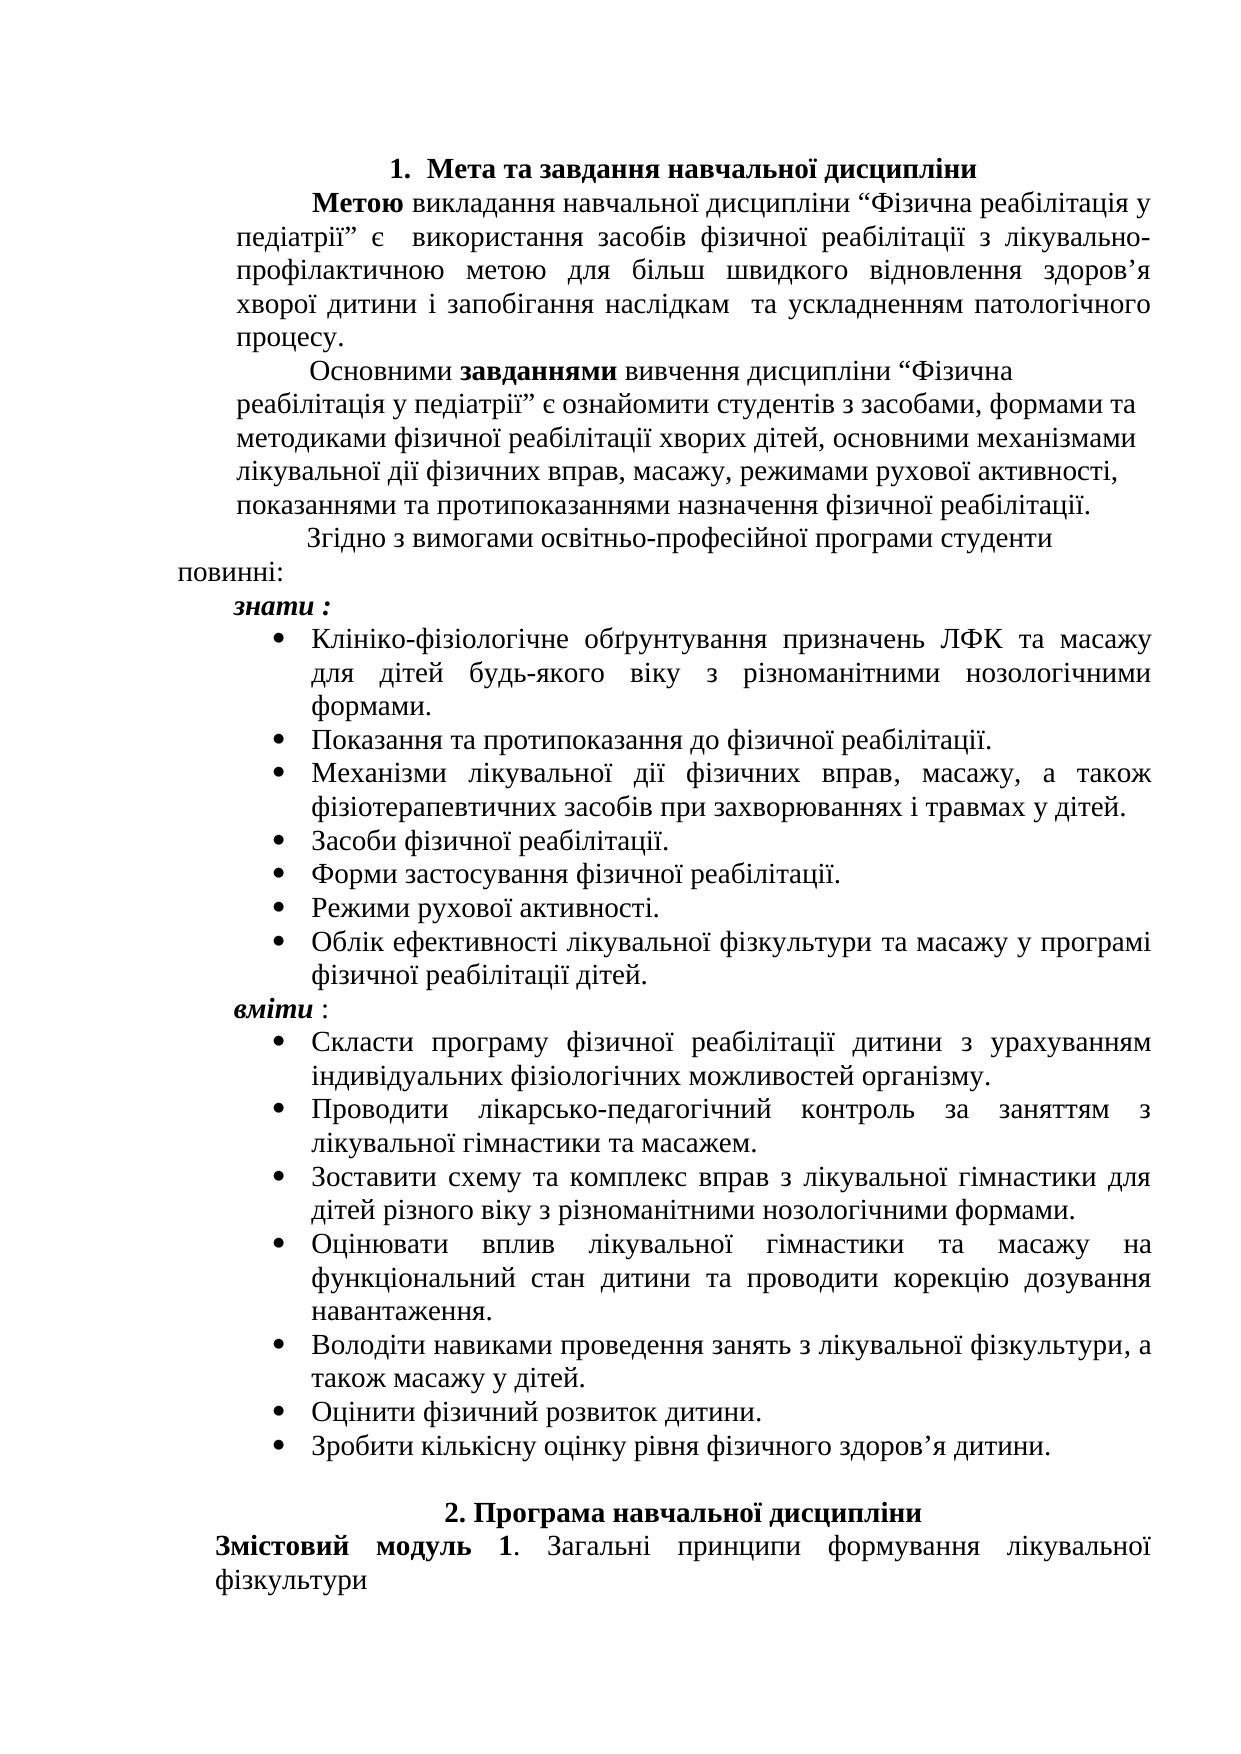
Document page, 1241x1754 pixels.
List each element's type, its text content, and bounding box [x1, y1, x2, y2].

list Клініко-фізіологічне обґрунтування призначень ЛФК та масажу для дітей будь-якого віку з різноманітними нозологічними формами. [274, 621, 1152, 722]
list Режими рухової активності. [274, 890, 1152, 924]
list Показання та протипоказання до фізичної реабілітації. [274, 722, 1152, 756]
list Форми застосування фізичної реабілітації. [274, 856, 1152, 890]
text Змістовий модуль 1. Загальні принципи формування лікувальної фізкультури [215, 1528, 1152, 1595]
list Механізми лікувальної дії фізичних вправ, масажу, а також фізіотерапевтичних засобів при захворюваннях і травмах у дітей. [274, 756, 1152, 823]
list Проводити лікарсько-педагогічний контроль за заняттям з лікувальної гімнастики та масажем. [274, 1092, 1152, 1159]
list Оцінювати вплив лікувальної гімнастики та масажу на функціональний стан дитини та проводити корекцію дозування навантаження. [274, 1226, 1152, 1327]
list Скласти програму фізичної реабілітації дитини з урахуванням індивідуальних фізіологічних можливостей організму. [274, 1024, 1152, 1092]
text знати : [177, 588, 1152, 621]
list Зробити кількісну оцінку рівня фізичного здоров’я дитини. [274, 1428, 1152, 1461]
list Облік ефективності лікувальної фізкультури та масажу у програмі фізичної реабілітації дітей. [274, 924, 1152, 991]
text Метою викладання навчальної дисципліни “Фізична реабілітація у педіатрії” є використання засобів фізичної реабілітації з лікувально-профілактичною метою для більш швидкого відновлення здоров’я хворої дитини і запобігання наслідкам та ускладненням патологічного процесу. [236, 185, 1152, 353]
text Згідно з вимогами освітньо-професійної програми студенти повинні: [177, 521, 1152, 588]
text 2. Програма навчальної дисципліни [215, 1495, 1152, 1528]
list Засоби фізичної реабілітації. [274, 823, 1152, 856]
text вміти : [177, 991, 1152, 1024]
list Зоставити схему та комплекс вправ з лікувальної гімнастики для дітей різного віку з різноманітними нозологічними формами. [274, 1159, 1152, 1226]
list Мета та завдання навчальної дисципліни [215, 152, 1152, 185]
list Оцінити фізичний розвиток дитини. [274, 1394, 1152, 1428]
text Основними завданнями вивчення дисципліни “Фізична реабілітація у педіатрії” є ознайомити студентів з засобами, формами та методиками фізичної реабілітації хворих дітей, основними механізмами лікувальної дії фізичних вправ, масажу, режимами рухової активності, показаннями та протипоказаннями назначення фізичної реабілітації. [236, 353, 1152, 521]
list Володіти навиками проведення занять з лікувальної фізкультури, а також масажу у дітей. [274, 1327, 1152, 1394]
